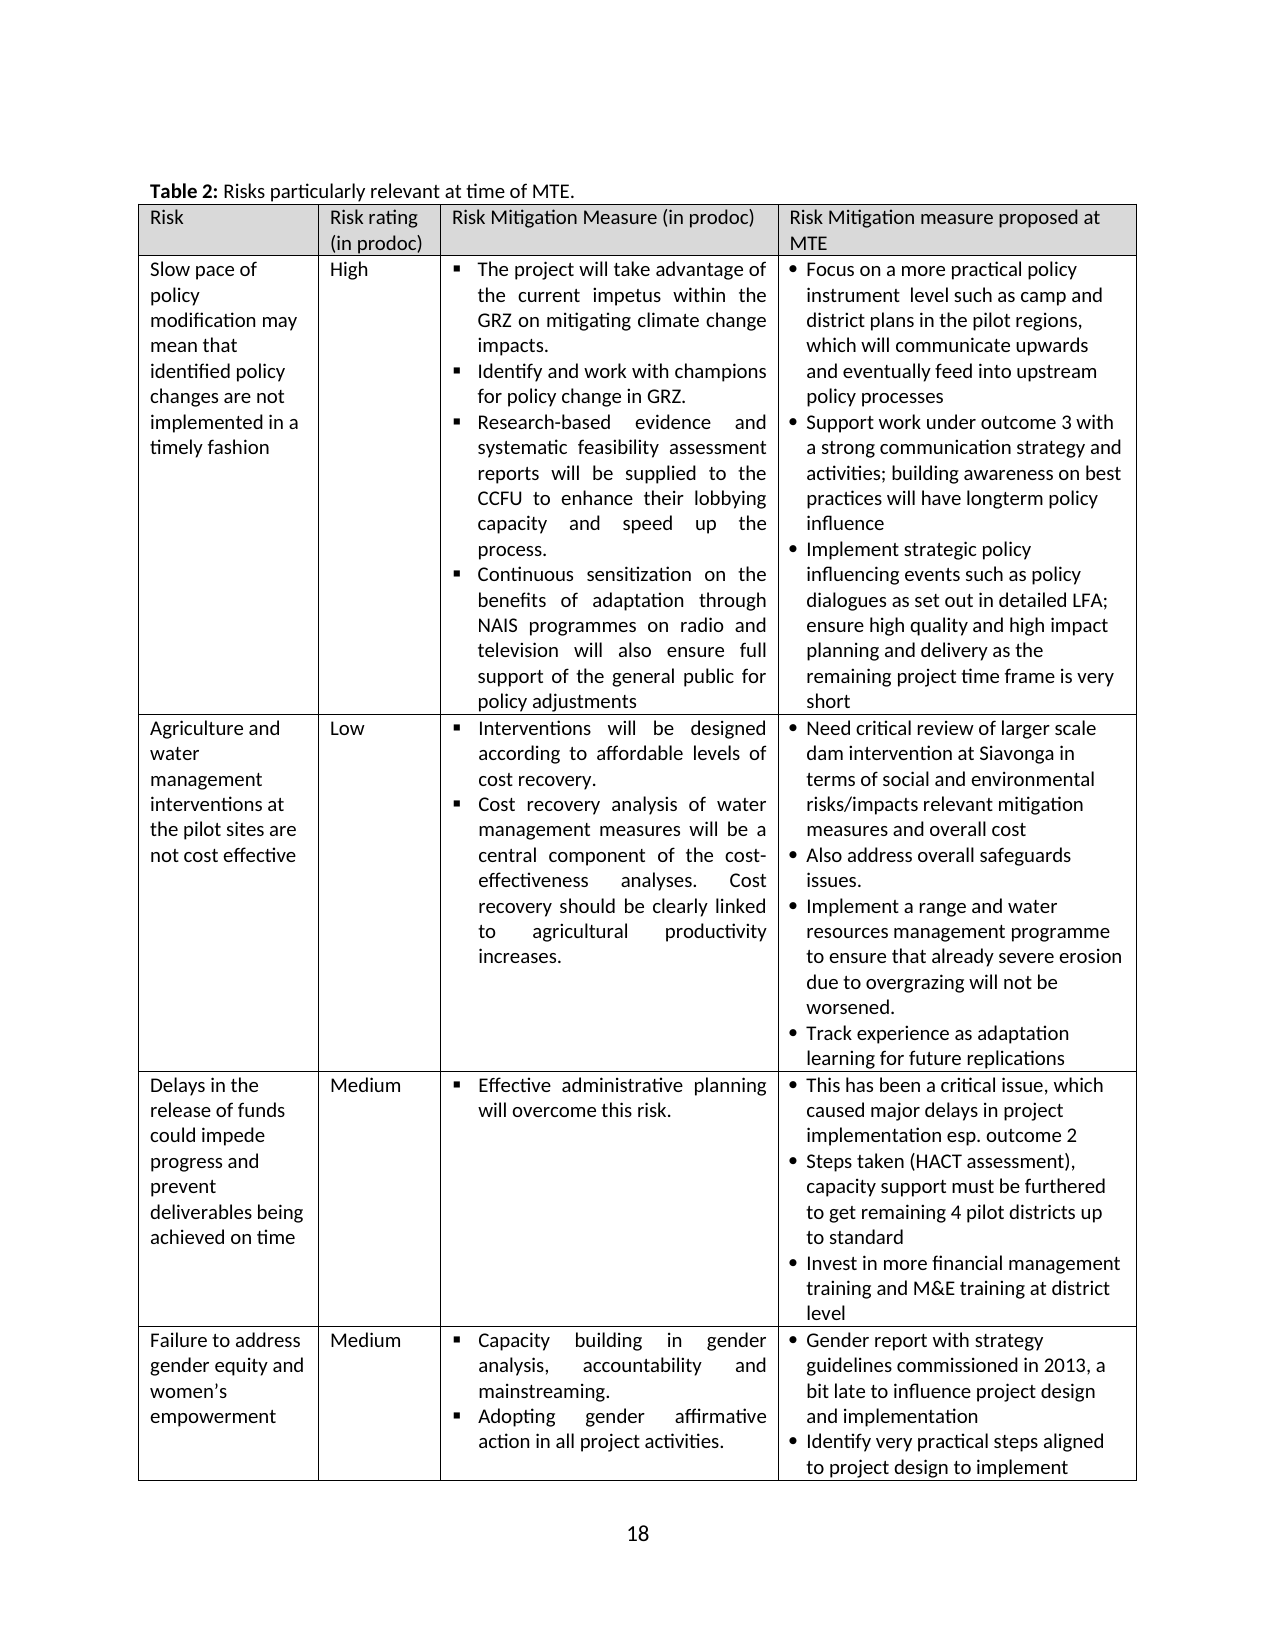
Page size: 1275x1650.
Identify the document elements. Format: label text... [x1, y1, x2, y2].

table_cell Delays in the release of funds could impede progress and prevent deliverables being achieved on time [139, 1072, 318, 1326]
table_cell Need critical review of larger scale dam intervention at Siavonga in terms of social and environmental risks/impacts relevant mitigation measures and overall cost Also address overall safeguards issues. Implement a range and water resources management programme to ensure that already severe erosion due to overgrazing will not be worsened. Track experience as adaptation learning for future replications [779, 715, 1136, 1071]
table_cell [139, 1327, 318, 1479]
table_cell This has been a critical issue, which caused major delays in project implementation esp. outcome 2 Steps taken (HACT assessment), capacity support must be furthered to get remaining 4 pilot districts up to standard Invest in more financial management training and M&E training at district level [779, 1072, 1136, 1326]
list Table 2: Risks particularly relevant at time of MTE. [150, 178, 1125, 203]
table_header Risk rating (in prodoc) [319, 205, 440, 255]
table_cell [779, 1327, 1136, 1479]
table_cell High [319, 256, 440, 714]
table_cell Medium [319, 1327, 440, 1479]
table_header Risk [139, 205, 318, 255]
table_cell Slow pace of policy modification may mean that identified policy changes are not implemented in a timely fashion [139, 256, 318, 714]
table_cell Agriculture and water management interventions at the pilot sites are not cost effective [139, 715, 318, 1071]
table_header Risk Mitigation Measure (in prodoc) [441, 205, 778, 255]
table_header Risk Mitigation measure proposed at MTE [779, 205, 1136, 255]
table_cell Medium [319, 1072, 440, 1326]
table_cell Focus on a more practical policy instrument level such as camp and district plans in the pilot regions, which will communicate upwards and eventually feed into upstream policy processes Support work under outcome 3 with a strong communication strategy and activities; building awareness on best practices will have longterm policy influence Implement strategic policy influencing events such as policy dialogues as set out in detailed LFA; ensure high quality and high impact planning and delivery as the remaining project time frame is very short [779, 256, 1136, 714]
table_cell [441, 1327, 778, 1479]
table_cell The project will take advantage of the current impetus within the GRZ on mitigating climate change impacts. Identify and work with champions for policy change in GRZ. Research-based evidence and systematic feasibility assessment reports will be supplied to the CCFU to enhance their lobbying capacity and speed up the process. Continuous sensitization on the benefits of adaptation through NAIS programmes on radio and television will also ensure full support of the general public for policy adjustments [441, 256, 778, 714]
table_cell Effective administrative planning will overcome this risk. [441, 1072, 778, 1326]
table_cell Interventions will be designed according to affordable levels of cost recovery. Cost recovery analysis of water management measures will be a central component of the cost-effectiveness analyses. Cost recovery should be clearly linked to agricultural productivity increases. [441, 715, 778, 1071]
table_cell Low [319, 715, 440, 1071]
